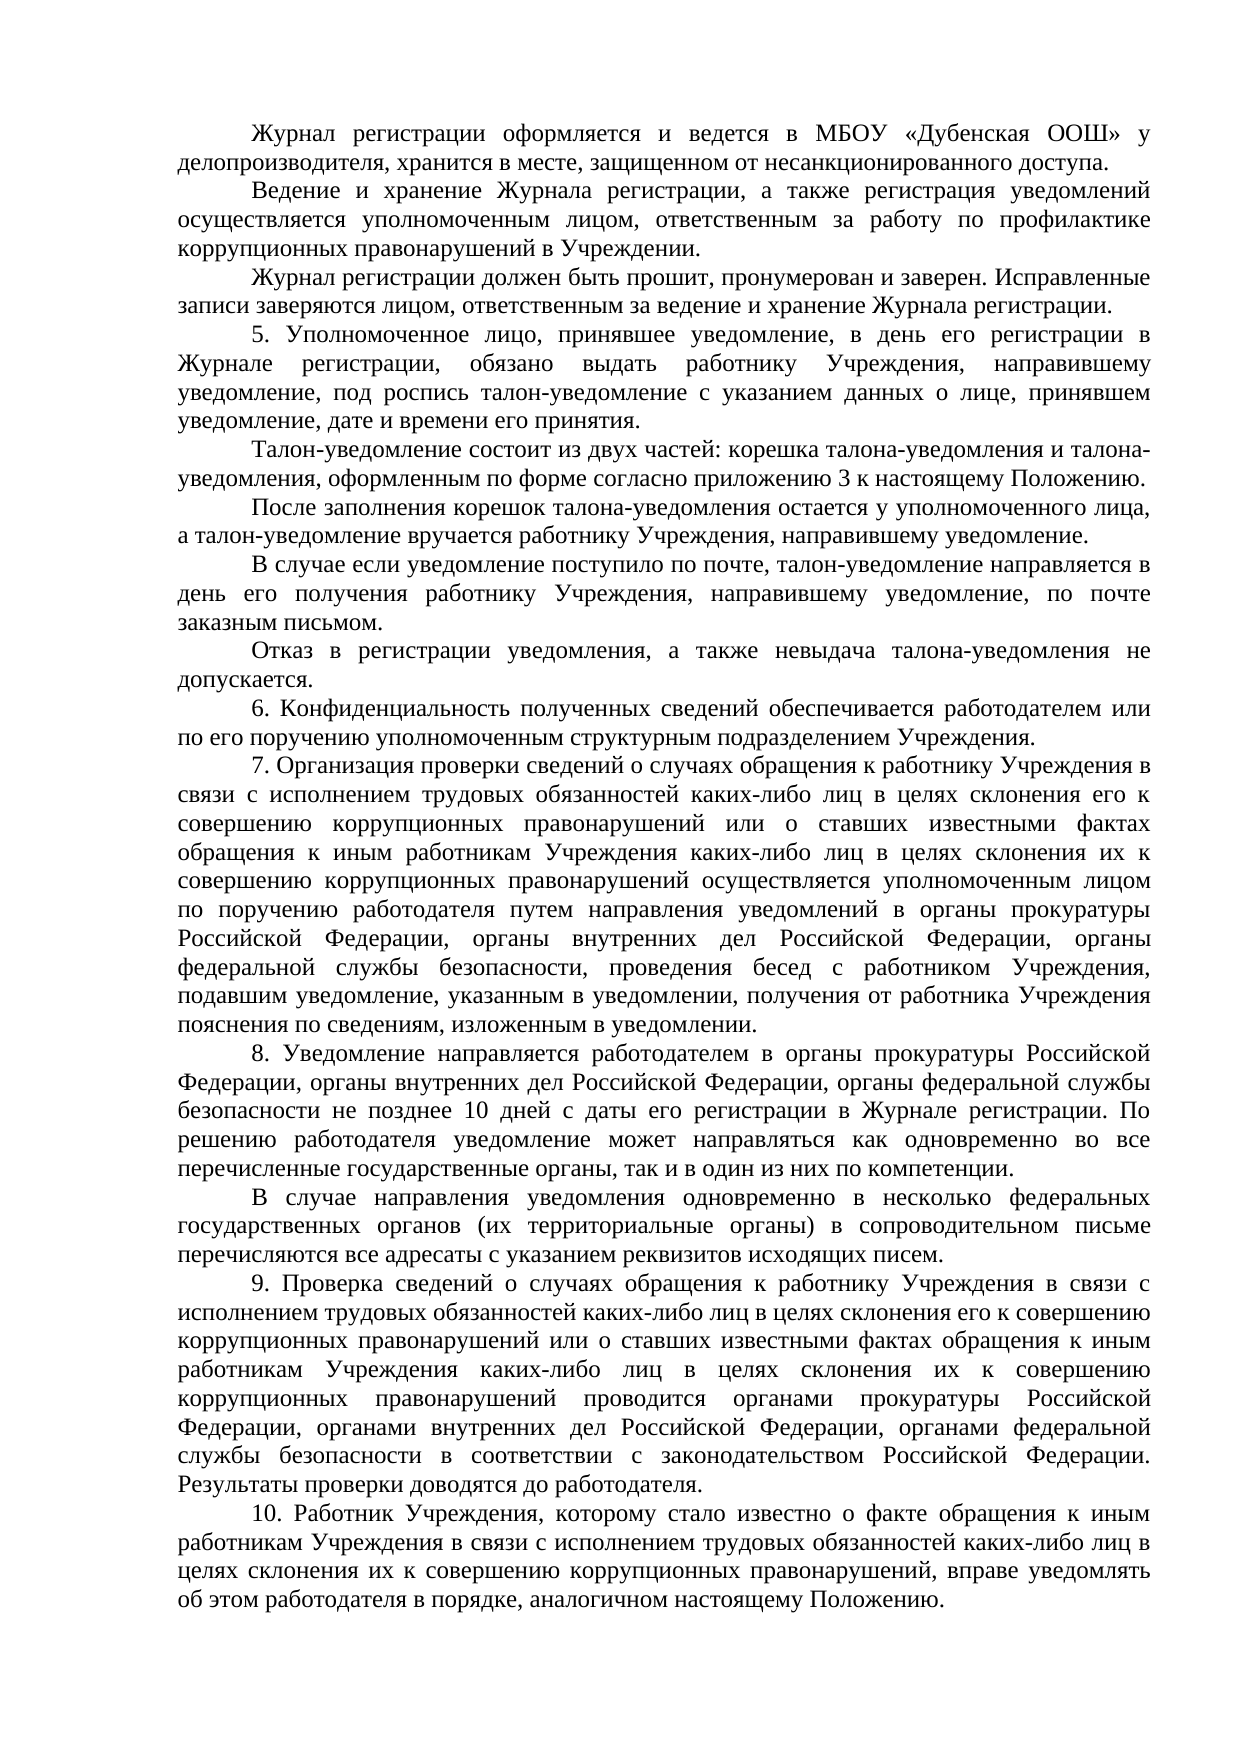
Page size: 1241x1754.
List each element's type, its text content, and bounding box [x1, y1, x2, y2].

text После заполнения корешок талона-уведомления остается у уполномоченного лица, а талон-уведомление вручается работнику Учреждения, направившему уведомление. [177, 492, 1152, 549]
text Журнал регистрации оформляется и ведется в МБОУ «Дубенская ООШ» у делопроизводителя, хранится в месте, защищенном от несанкционированного доступа. [177, 118, 1152, 176]
text 8. Уведомление направляется работодателем в органы прокуратуры Российской Федерации, органы внутренних дел Российской Федерации, органы федеральной службы безопасности не позднее 10 дней с даты его регистрации в Журнале регистрации. По решению работодателя уведомление может направляться как одновременно во все перечисленные государственные органы, так и в один из них по компетенции. [177, 1038, 1152, 1182]
text Отказ в регистрации уведомления, а также невыдача талона-уведомления не допускается. [177, 636, 1152, 693]
text 9. Проверка сведений о случаях обращения к работнику Учреждения в связи с исполнением трудовых обязанностей каких-либо лиц в целях склонения его к совершению коррупционных правонарушений или о ставших известными фактах обращения к иным работникам Учреждения каких-либо лиц в целях склонения их к совершению коррупционных правонарушений проводится органами прокуратуры Российской Федерации, органами внутренних дел Российской Федерации, органами федеральной службы безопасности в соответствии с законодательством Российской Федерации. Результаты проверки доводятся до работодателя. [177, 1268, 1152, 1498]
text В случае если уведомление поступило по почте, талон-уведомление направляется в день его получения работнику Учреждения, направившему уведомление, по почте заказным письмом. [177, 549, 1152, 636]
text Ведение и хранение Журнала регистрации, а также регистрация уведомлений осуществляется уполномоченным лицом, ответственным за работу по профилактике коррупционных правонарушений в Учреждении. [177, 176, 1152, 262]
text 7. Организация проверки сведений о случаях обращения к работнику Учреждения в связи с исполнением трудовых обязанностей каких-либо лиц в целях склонения его к совершению коррупционных правонарушений или о ставших известными фактах обращения к иным работникам Учреждения каких-либо лиц в целях склонения их к совершению коррупционных правонарушений осуществляется уполномоченным лицом по поручению работодателя путем направления уведомлений в органы прокуратуры Российской Федерации, органы внутренних дел Российской Федерации, органы федеральной службы безопасности, проведения бесед с работником Учреждения, подавшим уведомление, указанным в уведомлении, получения от работника Учреждения пояснения по сведениям, изложенным в уведомлении. [177, 751, 1152, 1038]
text В случае направления уведомления одновременно в несколько федеральных государственных органов (их территориальные органы) в сопроводительном письме перечисляются все адресаты с указанием реквизитов исходящих писем. [177, 1182, 1152, 1268]
text 6. Конфиденциальность полученных сведений обеспечивается работодателем или по его поручению уполномоченным структурным подразделением Учреждения. [177, 693, 1152, 751]
text 5. Уполномоченное лицо, принявшее уведомление, в день его регистрации в Журнале регистрации, обязано выдать работнику Учреждения, направившему уведомление, под роспись талон-уведомление с указанием данных о лице, принявшем уведомление, дате и времени его принятия. [177, 319, 1152, 434]
text 10. Работник Учреждения, которому стало известно о факте обращения к иным работникам Учреждения в связи с исполнением трудовых обязанностей каких-либо лиц в целях склонения их к совершению коррупционных правонарушений, вправе уведомлять об этом работодателя в порядке, аналогичном настоящему Положению. [177, 1498, 1152, 1613]
text Журнал регистрации должен быть прошит, пронумерован и заверен. Исправленные записи заверяются лицом, ответственным за ведение и хранение Журнала регистрации. [177, 262, 1152, 319]
text Талон-уведомление состоит из двух частей: корешка талона-уведомления и талона-уведомления, оформленным по форме согласно приложению 3 к настоящему Положению. [177, 434, 1152, 492]
